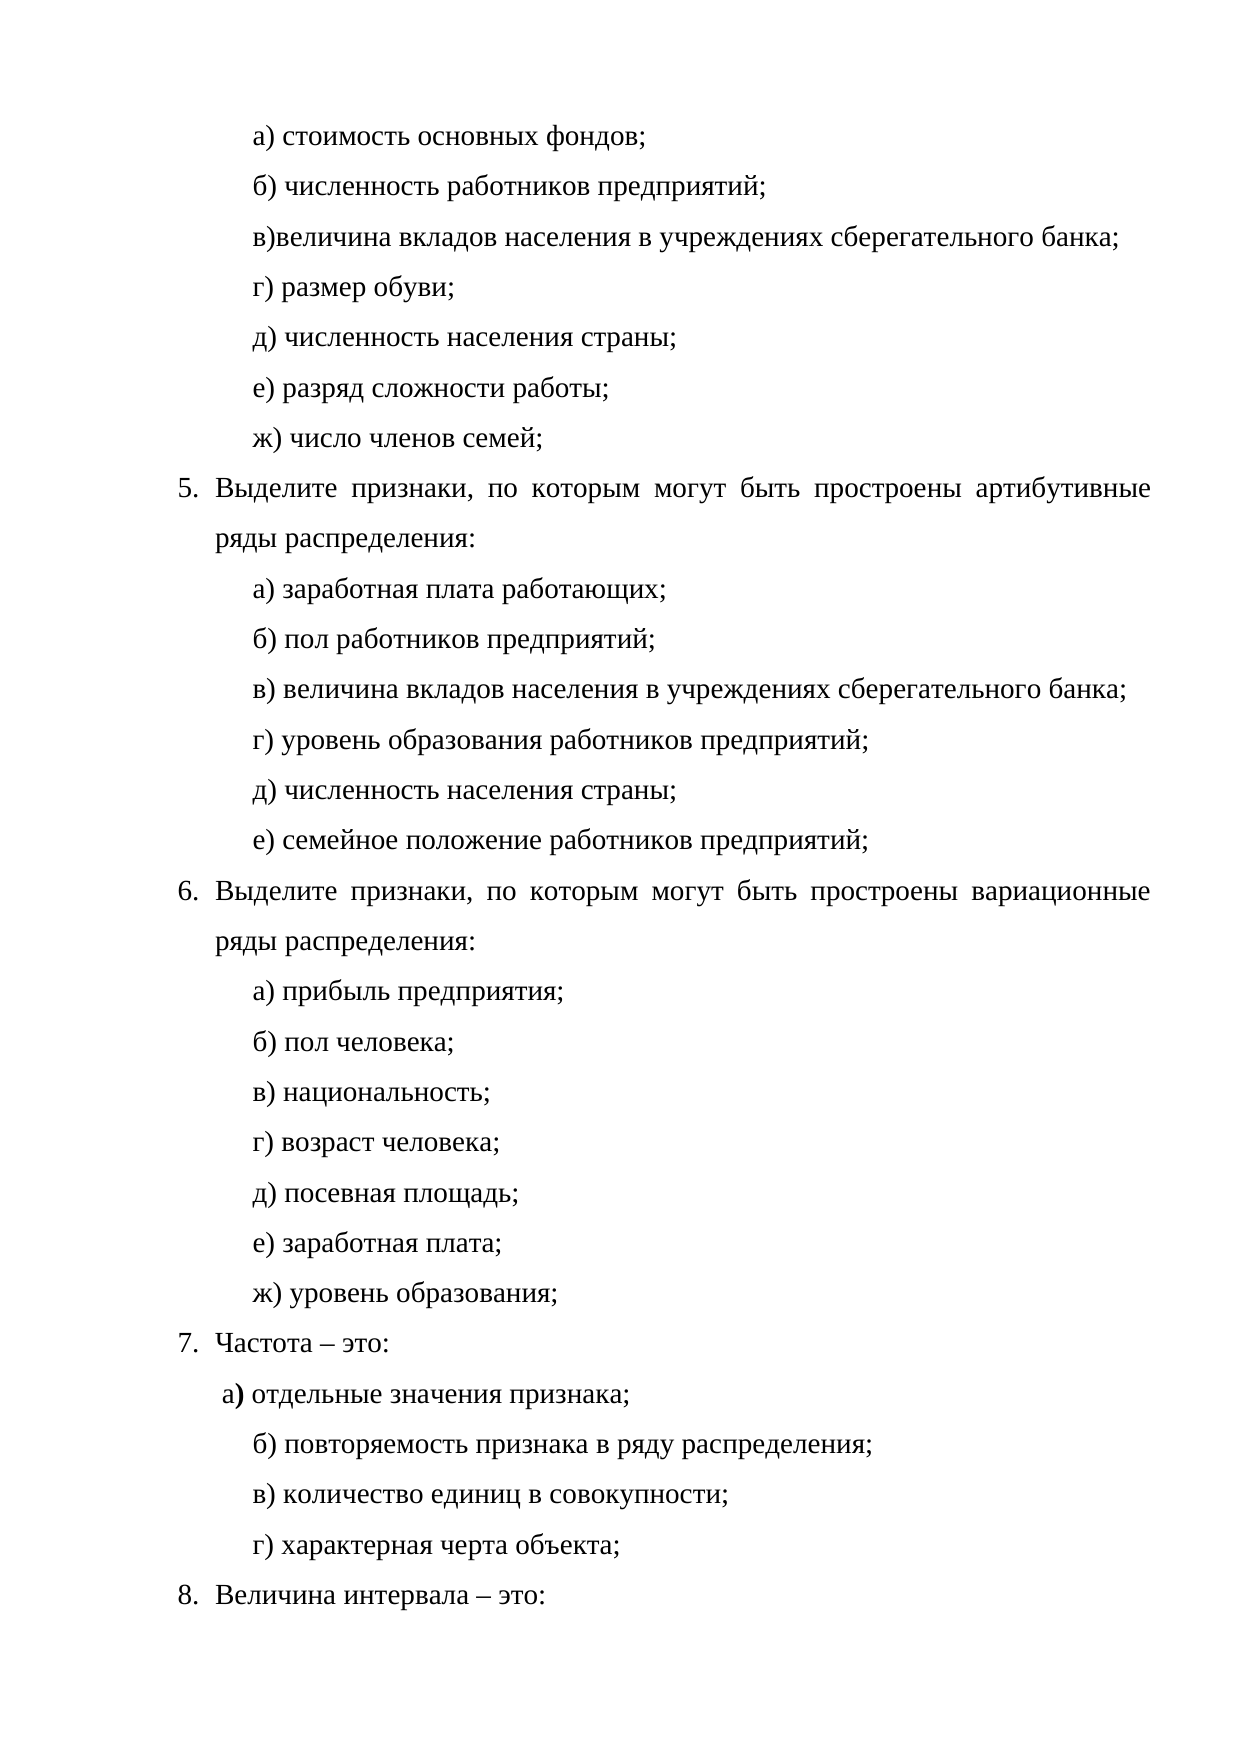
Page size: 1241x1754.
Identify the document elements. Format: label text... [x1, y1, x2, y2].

list а) заработная плата работающих; [252, 571, 1152, 604]
list д) посевная площадь; [252, 1175, 1152, 1208]
list ж) уровень образования; [252, 1275, 1152, 1309]
list в) количество единиц в совокупности; [252, 1477, 1152, 1510]
list г) размер обуви; [252, 269, 1152, 303]
list в) национальность; [252, 1074, 1152, 1108]
list д) численность населения страны; [252, 319, 1152, 353]
list б) пол человека; [252, 1024, 1152, 1057]
list е) разряд сложности работы; [252, 370, 1152, 403]
list Выделите признаки, по которым могут быть простроены вариационные ряды распределения: [177, 873, 1152, 957]
list а) прибыль предприятия; [252, 973, 1152, 1007]
list б) пол работников предприятий; [252, 621, 1152, 655]
list г) уровень образования работников предприятий; [252, 722, 1152, 755]
list г) характерная черта объекта; [252, 1527, 1152, 1560]
list а) отдельные значения признака; [222, 1376, 1152, 1409]
list Частота – это: [177, 1326, 1152, 1359]
list а) стоимость основных фондов; [252, 118, 1152, 152]
list Величина интервала – это: [177, 1577, 1152, 1611]
list е) заработная плата; [252, 1225, 1152, 1258]
list д) численность населения страны; [252, 772, 1152, 806]
list в)величина вкладов населения в учреждениях сберегательного банка; [252, 219, 1152, 252]
list г) возраст человека; [252, 1124, 1152, 1158]
list ж) число членов семей; [252, 420, 1152, 453]
list в) величина вкладов населения в учреждениях сберегательного банка; [252, 672, 1152, 705]
list б) численность работников предприятий; [252, 168, 1152, 202]
list е) семейное положение работников предприятий; [252, 822, 1152, 856]
list б) повторяемость признака в ряду распределения; [252, 1426, 1152, 1460]
list Выделите признаки, по которым могут быть простроены артибутивные ряды распределения: [177, 470, 1152, 554]
